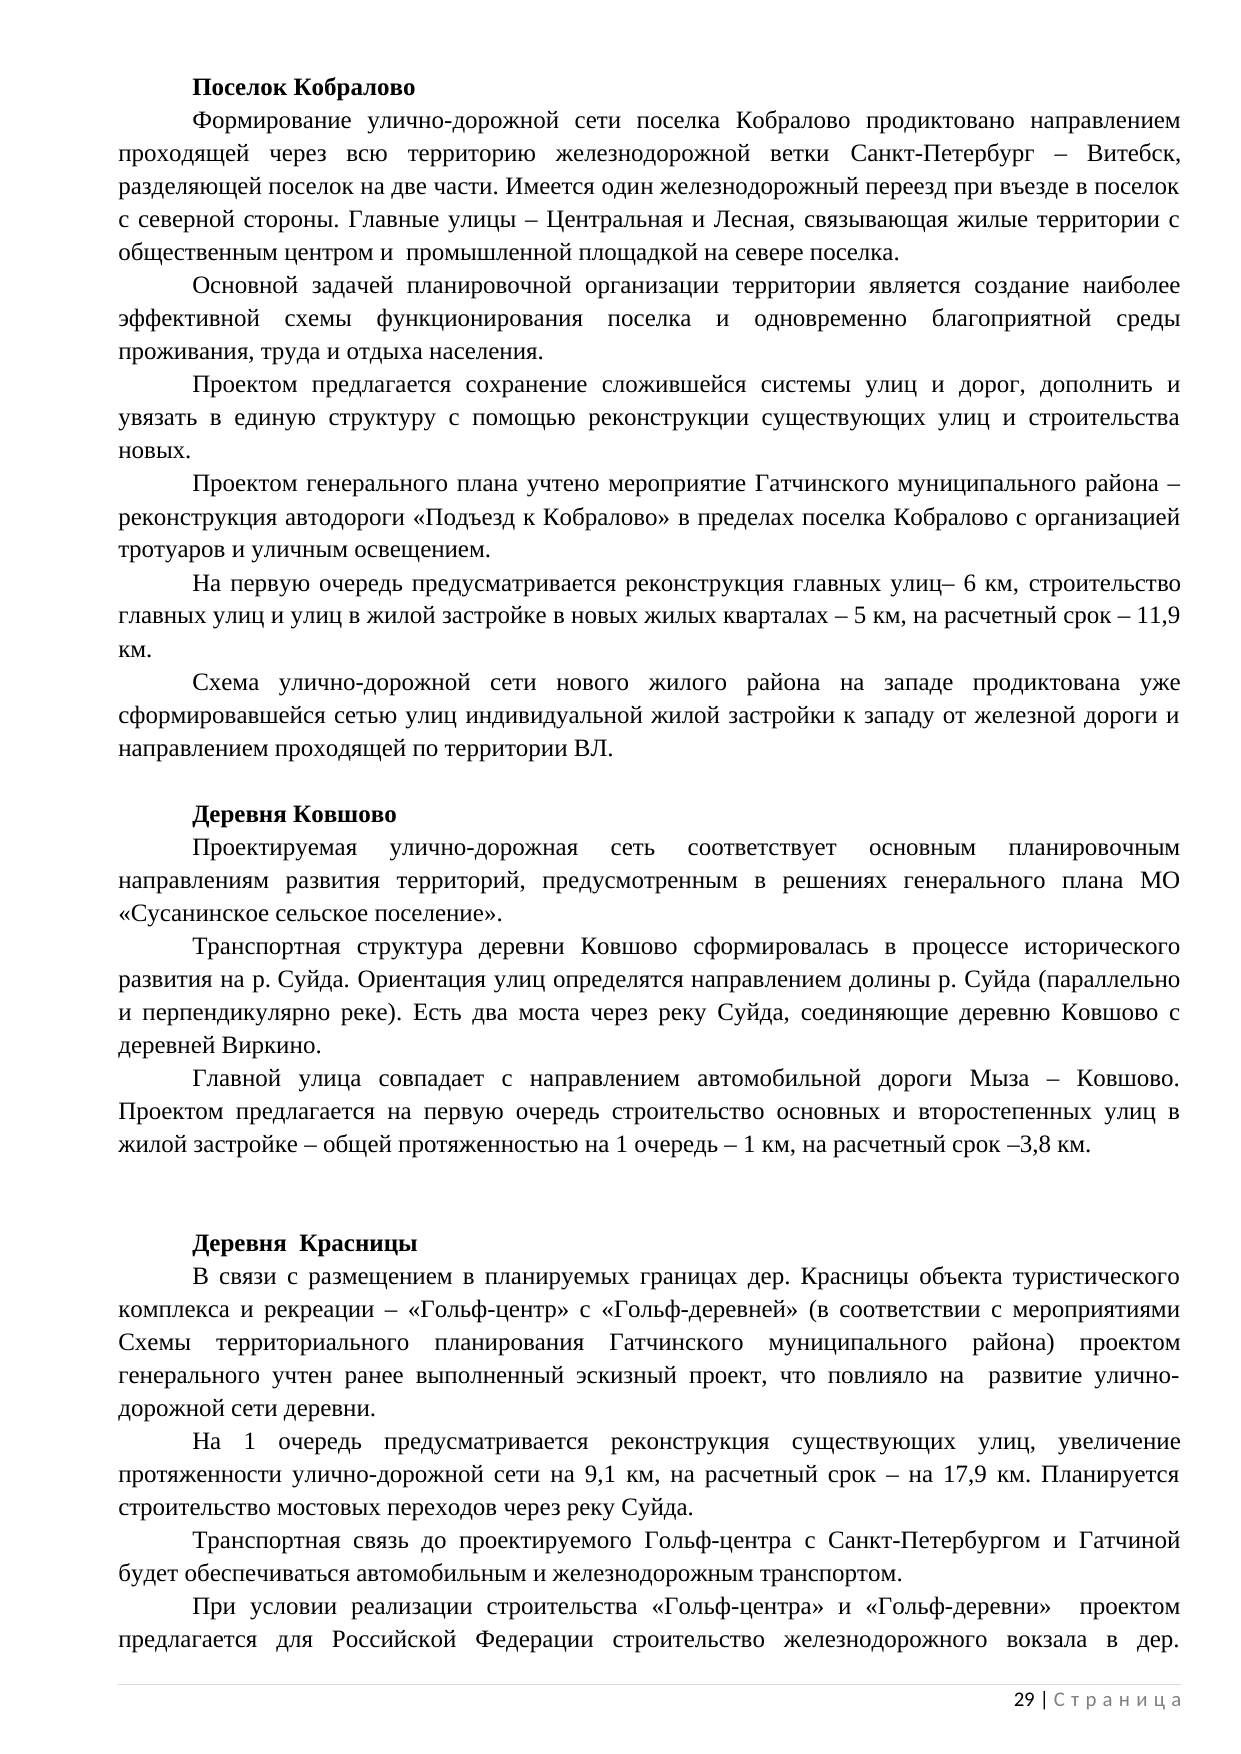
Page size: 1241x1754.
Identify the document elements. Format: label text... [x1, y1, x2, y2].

text Схема улично-дорожной сети нового жилого района на западе продиктована уже сформировавшейся сетью улиц индивидуальной жилой застройки к западу от железной дороги и направлением проходящей по территории ВЛ. [118, 667, 1181, 761]
text Деревня Красницы [118, 1228, 1181, 1257]
text Проектом генерального плана учтено мероприятие Гатчинского муниципального района – реконструкция автодороги «Подъезд к Кобралово» в пределах поселка Кобралово с организацией тротуаров и уличным освещением. [118, 468, 1181, 563]
text Проектом предлагается сохранение сложившейся системы улиц и дорог, дополнить и увязать в единую структуру с помощью реконструкции существующих улиц и строительства новых. [118, 369, 1181, 464]
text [118, 1591, 1181, 1653]
text Основной задачей планировочной организации территории является создание наиболее эффективной схемы функционирования поселка и одновременно благоприятной среды проживания, труда и отдыха населения. [118, 270, 1181, 365]
text На 1 очередь предусматривается реконструкция существующих улиц, увеличение протяженности улично-дорожной сети на 9,1 км, на расчетный срок – на 17,9 км. Планируется строительство мостовых переходов через реку Суйда. [118, 1426, 1181, 1521]
text Формирование улично-дорожной сети поселка Кобралово продиктовано направлением проходящей через всю территорию железнодорожной ветки Санкт-Петербург – Витебск, разделяющей поселок на две части. Имеется один железнодорожный переезд при въезде в поселок с северной стороны. Главные улицы – Центральная и Лесная, связывающая жилые территории с общественным центром и промышленной площадкой на севере поселка. [118, 105, 1181, 266]
text Транспортная структура деревни Ковшово сформировалась в процессе исторического развития на р. Суйда. Ориентация улиц определятся направлением долины р. Суйда (параллельно и перпендикулярно реке). Есть два моста через реку Суйда, соединяющие деревню Ковшово с деревней Виркино. [118, 931, 1181, 1059]
text Транспортная связь до проектируемого Гольф-центра с Санкт-Петербургом и Гатчиной будет обеспечиваться автомобильным и железнодорожным транспортом. [118, 1525, 1181, 1587]
text Поселок Кобралово [118, 72, 1181, 101]
text На первую очередь предусматривается реконструкция главных улиц– 6 км, строительство главных улиц и улиц в жилой застройке в новых жилых кварталах – 5 км, на расчетный срок – 11,9 км. [118, 568, 1181, 662]
text В связи с размещением в планируемых границах дер. Красницы объекта туристического комплекса и рекреации – «Гольф-центр» с «Гольф-деревней» (в соответствии с мероприятиями Схемы территориального планирования Гатчинского муниципального района) проектом генерального учтен ранее выполненный эскизный проект, что повлияло на развитие улично-дорожной сети деревни. [118, 1261, 1181, 1422]
text Деревня Ковшово [118, 799, 1181, 827]
text Главной улица совпадает с направлением автомобильной дороги Мыза – Ковшово. Проектом предлагается на первую очередь строительство основных и второстепенных улиц в жилой застройке – общей протяженностью на 1 очередь – 1 км, на расчетный срок –3,8 км. [118, 1063, 1181, 1158]
text Проектируемая улично-дорожная сеть соответствует основным планировочным направлениям развития территорий, предусмотренным в решениях генерального плана МО «Сусанинское сельское поселение». [118, 832, 1181, 927]
